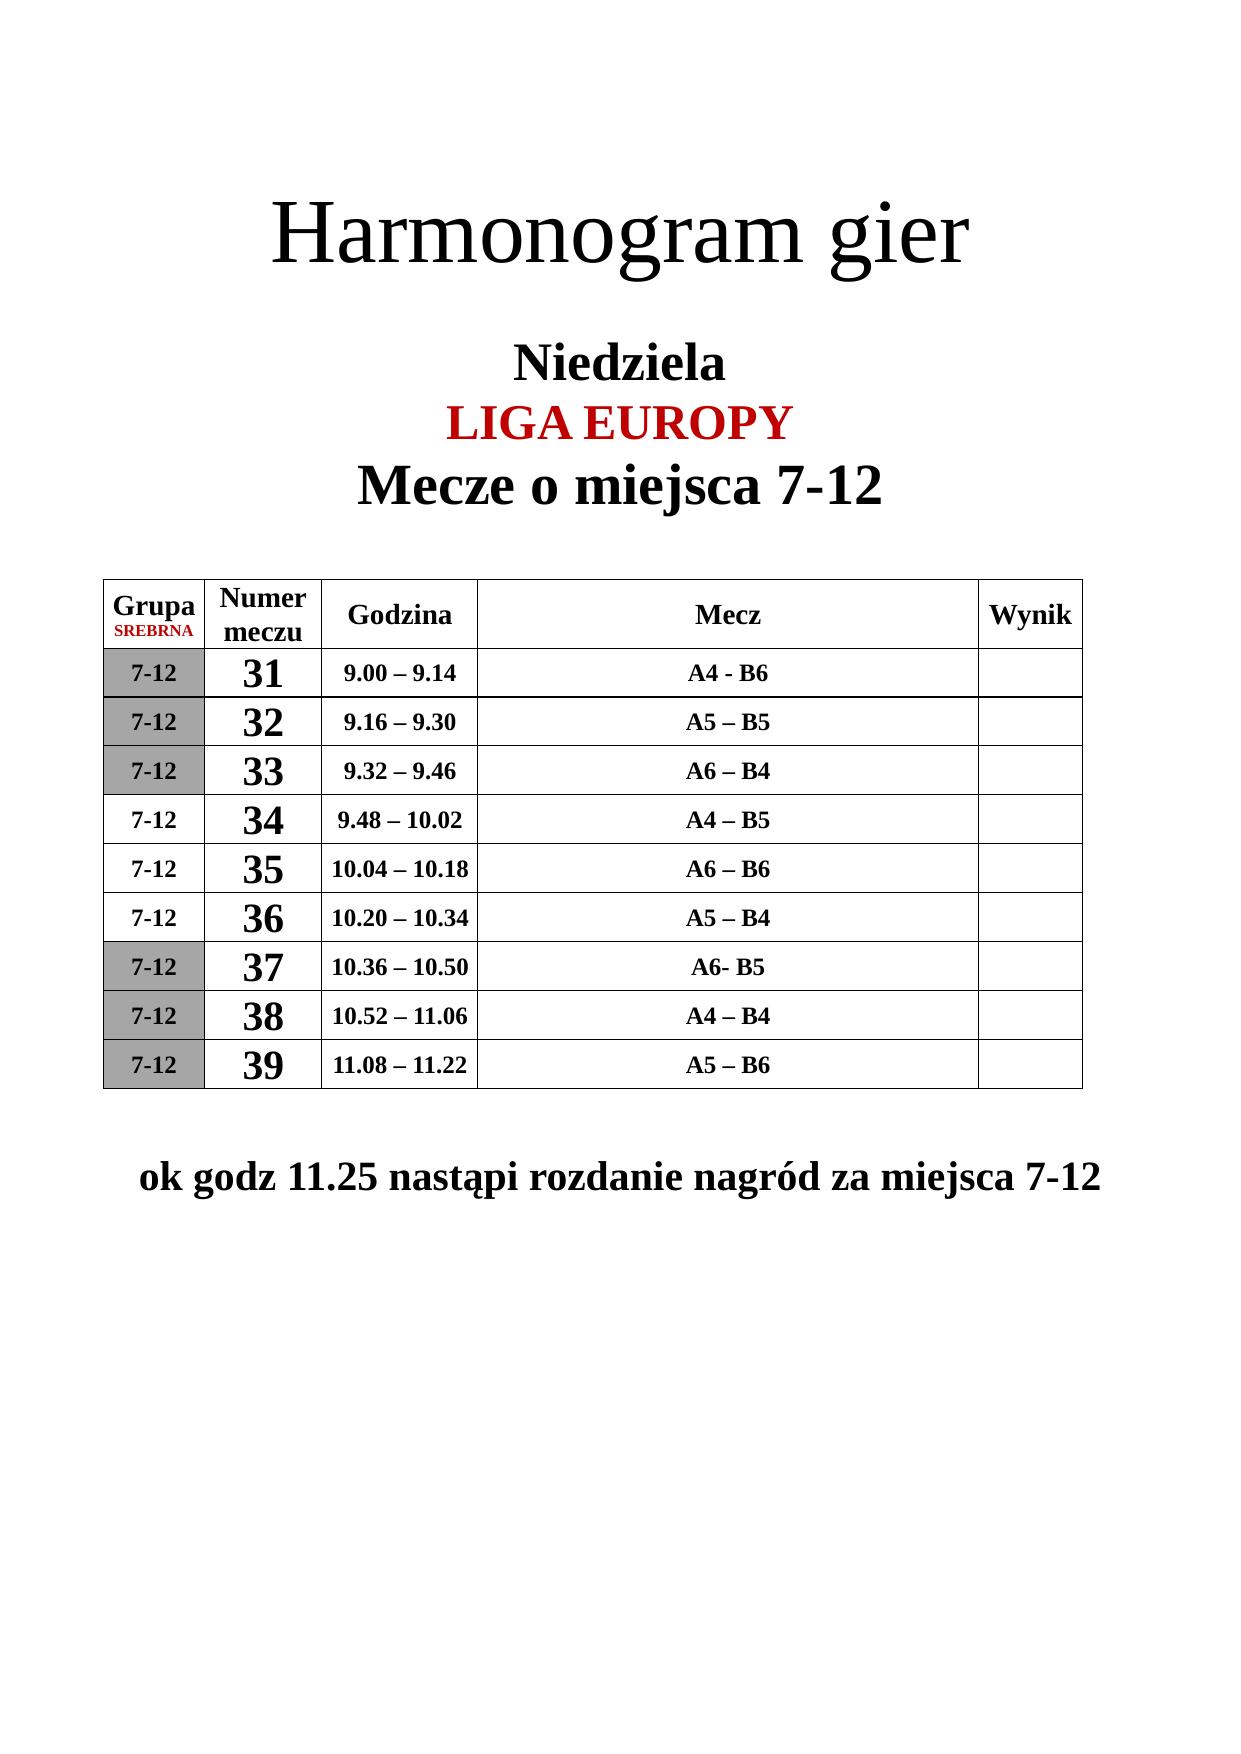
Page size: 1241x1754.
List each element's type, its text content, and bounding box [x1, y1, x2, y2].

table_cell A4 – B4 [478, 991, 978, 1039]
text Mecze o miejsca 7-12 [118, 450, 1122, 517]
table_cell 7-12 [104, 844, 204, 892]
table_cell 9.16 – 9.30 [322, 698, 477, 745]
table_header Grupa SREBRNA [104, 580, 204, 647]
table_cell [979, 649, 1082, 696]
table_cell A4 - B6 [478, 649, 978, 696]
table_cell 10.20 – 10.34 [322, 893, 477, 941]
table_cell [979, 1040, 1082, 1088]
text LIGA EUROPY [118, 392, 1122, 450]
table_cell A5 – B6 [478, 1040, 978, 1088]
table_cell 31 [205, 649, 321, 696]
table_cell [979, 893, 1082, 941]
table_cell [979, 746, 1082, 794]
table_cell 7-12 [104, 698, 204, 745]
table_cell 9.00 – 9.14 [322, 649, 477, 696]
table_cell 32 [205, 698, 321, 745]
table_cell 7-12 [104, 942, 204, 990]
table_cell 7-12 [104, 991, 204, 1039]
table_cell 7-12 [104, 893, 204, 941]
table_cell 34 [205, 795, 321, 843]
text Harmonogram gier [118, 177, 1122, 282]
table_cell A5 – B4 [478, 893, 978, 941]
table_cell 36 [205, 893, 321, 941]
text Niedziela [118, 330, 1122, 392]
table_cell 7-12 [104, 1040, 204, 1088]
table_cell 7-12 [104, 746, 204, 794]
table_cell 38 [205, 991, 321, 1039]
table_cell 7-12 [104, 649, 204, 696]
table_header Wynik [979, 580, 1082, 647]
table_cell [979, 844, 1082, 892]
table_cell [979, 991, 1082, 1039]
table_cell [979, 795, 1082, 843]
table_cell A5 – B5 [478, 698, 978, 745]
table_cell 33 [205, 746, 321, 794]
table_cell A6 – B4 [478, 746, 978, 794]
table_cell A6- B5 [478, 942, 978, 990]
table_header Numer meczu [205, 580, 321, 647]
table_cell 39 [205, 1040, 321, 1088]
table_cell 9.32 – 9.46 [322, 746, 477, 794]
table_cell 11.08 – 11.22 [322, 1040, 477, 1088]
table_cell 9.48 – 10.02 [322, 795, 477, 843]
table_header Mecz [478, 580, 978, 647]
table_header Godzina [322, 580, 477, 647]
table_cell 10.52 – 11.06 [322, 991, 477, 1039]
table_cell 37 [205, 942, 321, 990]
table_cell [979, 698, 1082, 745]
table_cell 7-12 [104, 795, 204, 843]
table_cell 10.36 – 10.50 [322, 942, 477, 990]
table_cell 10.04 – 10.18 [322, 844, 477, 892]
table_cell A6 – B6 [478, 844, 978, 892]
table_cell 35 [205, 844, 321, 892]
text ok godz 11.25 nastąpi rozdanie nagród za miejsca 7-12 [118, 1151, 1122, 1199]
table_cell [979, 942, 1082, 990]
table_cell A4 – B5 [478, 795, 978, 843]
